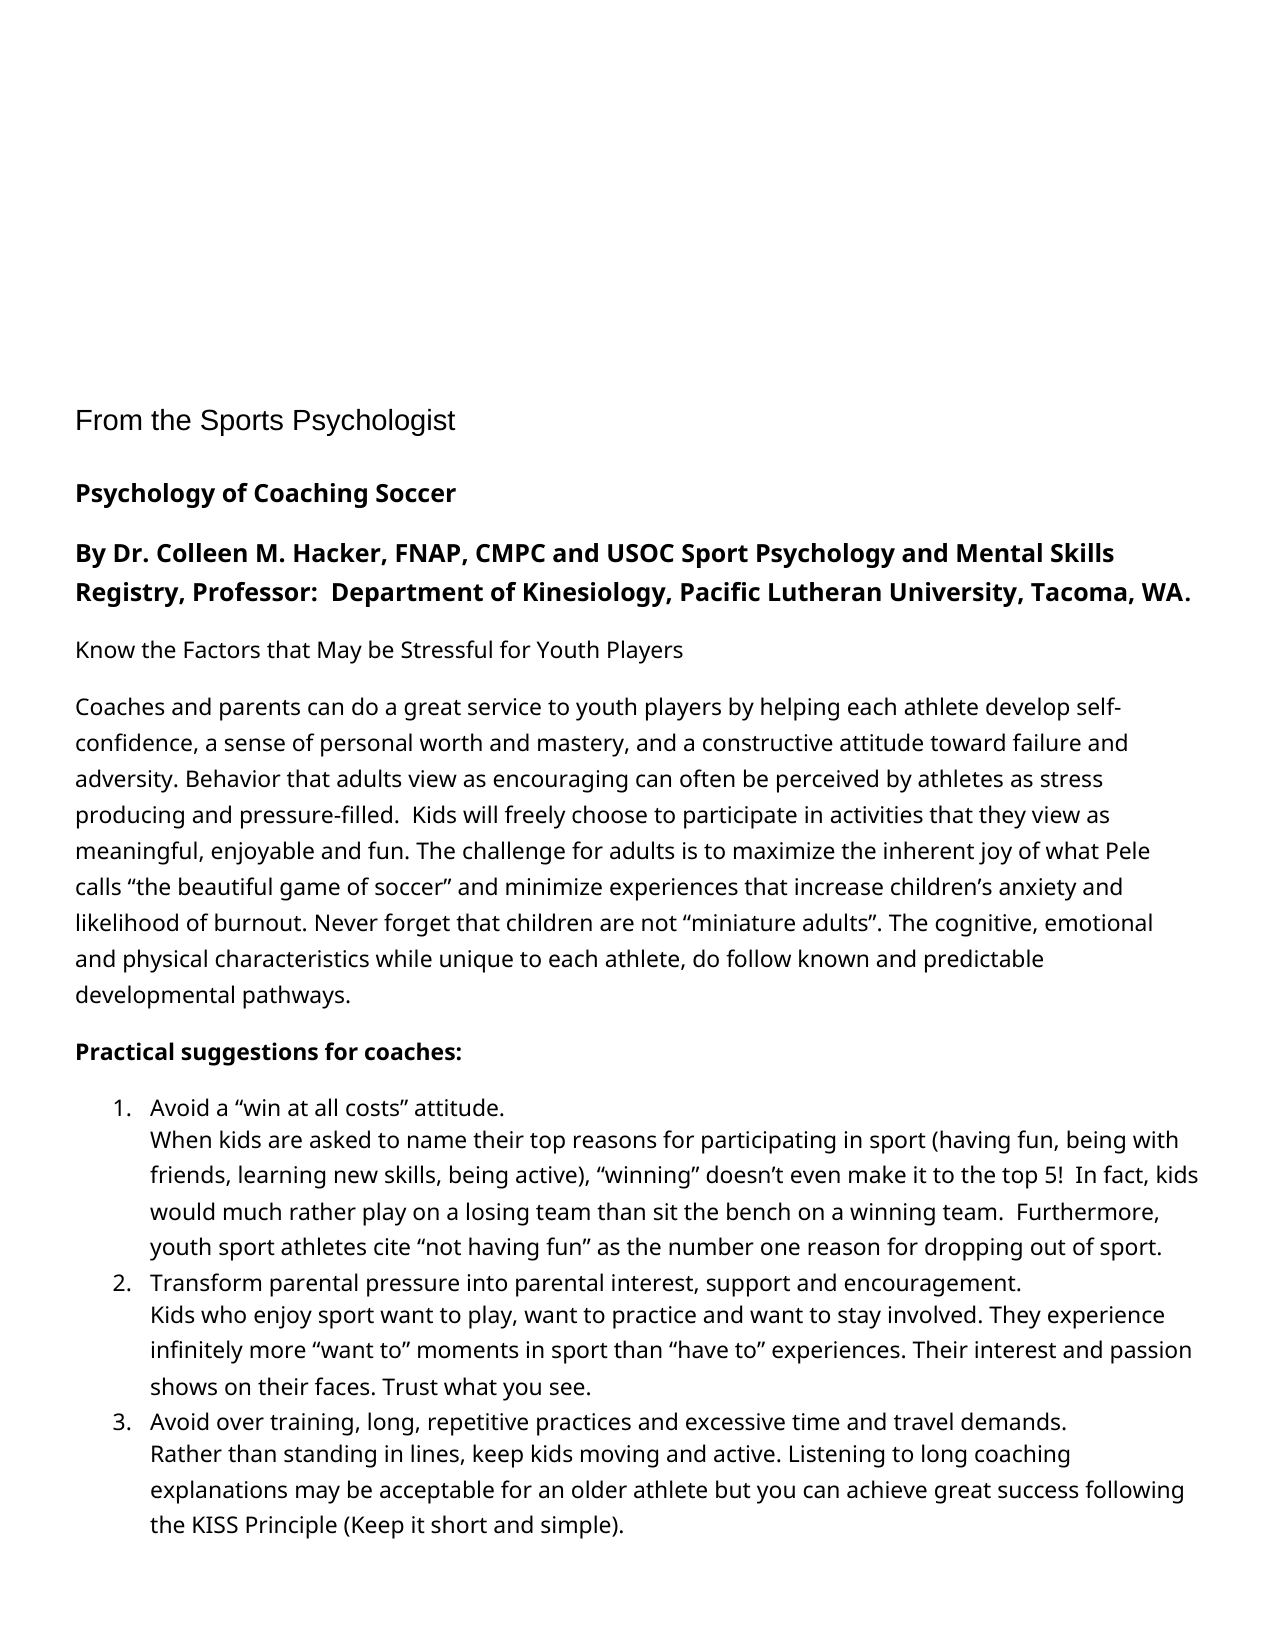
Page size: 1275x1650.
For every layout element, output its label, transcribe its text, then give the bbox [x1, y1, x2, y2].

list Avoid over training, long, repetitive practices and excessive time and travel demands. [112, 1406, 1200, 1438]
text Psychology of Coaching Soccer [75, 475, 1200, 509]
text From the Sports Psychologist [75, 403, 1200, 437]
text Know the Factors that May be Stressful for Youth Players [75, 634, 1200, 666]
list When kids are asked to name their top reasons for participating in sport (having fun, being with friends, learning new skills, being active), “winning” doesn’t even make it to the top 5! In fact, kids would much rather play on a losing team than sit the bench on a winning team. Furthermore, youth sport athletes cite “not having fun” as the number one reason for dropping out of sport. [150, 1123, 1200, 1263]
list Avoid a “win at all costs” attitude. [112, 1092, 1200, 1123]
text By Dr. Colleen M. Hacker, FNAP, CMPC and USOC Sport Psychology and Mental Skills Registry, Professor: Department of Kinesiology, Pacific Lutheran University, Tacoma, WA. [75, 535, 1200, 608]
list Kids who enjoy sport want to play, want to practice and want to stay involved. They experience infinitely more “want to” moments in sport than “have to” experiences. Their interest and passion shows on their faces. Trust what you see. [150, 1298, 1200, 1402]
text Coaches and parents can do a great service to youth players by helping each athlete develop self-confidence, a sense of personal worth and mastery, and a constructive attitude toward failure and adversity. Behavior that adults view as encouraging can often be perceived by athletes as stress producing and pressure-filled. Kids will freely choose to participate in activities that they view as meaningful, enjoyable and fun. The challenge for adults is to maximize the inherent joy of what Pele calls “the beautiful game of soccer” and minimize experiences that increase children’s anxiety and likelihood of burnout. Never forget that children are not “miniature adults”. The cognitive, emotional and physical characteristics while unique to each athlete, do follow known and predictable developmental pathways. [75, 691, 1200, 1010]
list Rather than standing in lines, keep kids moving and active. Listening to long coaching explanations may be acceptable for an older athlete but you can achieve great success following the KISS Principle (Keep it short and simple). [150, 1438, 1200, 1541]
list Transform parental pressure into parental interest, support and encouragement. [112, 1267, 1200, 1298]
text Practical suggestions for coaches: [75, 1036, 1200, 1067]
